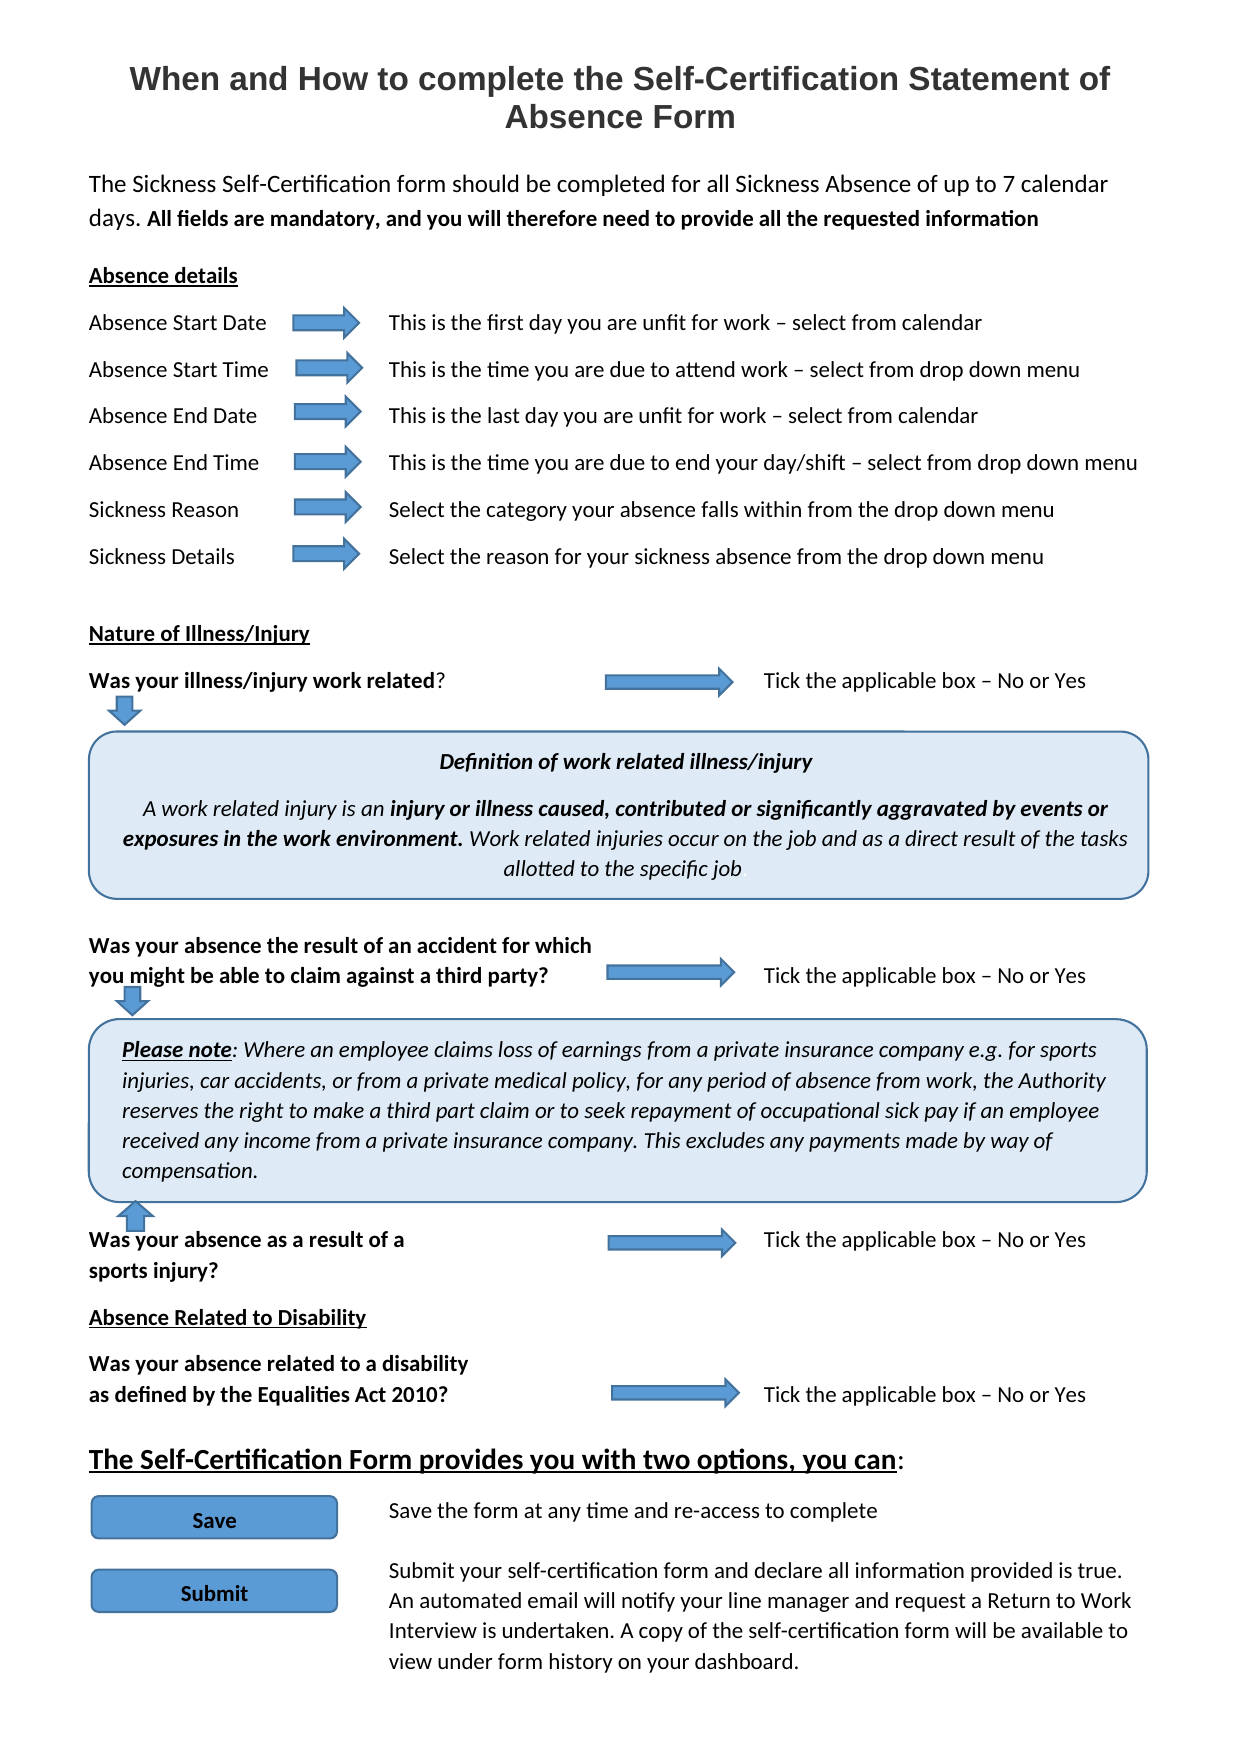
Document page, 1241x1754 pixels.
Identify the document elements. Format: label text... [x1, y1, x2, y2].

text Sickness Reason Select the category your absence falls within from the drop down menu [348, 495, 1152, 523]
text Sickness Details Select the reason for your sickness absence from the drop down menu [346, 542, 1152, 570]
text The Sickness Self-Certification form should be completed for all Sickness Absence of up to 7 calendar days. All fields are mandatory, and you will therefore need to provide all the requested information [89, 164, 1152, 233]
text Sickness Reason Select the category your absence falls within from the drop down menu [89, 495, 344, 523]
text Absence Start Time This is the time you are due to attend work – select from drop down menu [89, 355, 346, 383]
text Absence Start Date This is the first day you are unfit for work – select from calendar [347, 308, 1152, 336]
text Absence Related to Disability [89, 1303, 1152, 1331]
text Absence Start Time This is the time you are due to attend work – select from drop down menu [350, 355, 1152, 383]
text Was your illness/injury work related? Tick the applicable box – No or Yes [89, 666, 718, 694]
text Absence End Time This is the time you are due to end your day/shift – select from drop down menu [89, 448, 344, 476]
text Was your absence the result of an accident for which you might be able to claim against a third party? Tick the applicable box – No or Yes [89, 931, 1152, 989]
list Save the form at any time and re-access to complete Submit your self-certification form and declare all information provided is true. An automated email will notify your line manager and request a Return to Work Interview is undertaken. A copy of the self-certification form will be available to view under form history on your dashboard. [389, 1496, 1152, 1675]
text Absence End Time This is the time you are due to end your day/shift – select from drop down menu [349, 448, 1152, 476]
text When and How to complete the Self-Certification Statement of Absence Form [89, 59, 1152, 136]
text Was your absence related to a disability as defined by the Equalities Act 2010? Tick the applicable box – No or Yes The Self-Certification Form provides you with two options, you can: [89, 1349, 1152, 1476]
text Was your absence as a result of a Tick the applicable box – No or Yes sports injury? [89, 1195, 1152, 1284]
text Absence details [89, 261, 1152, 289]
text Absence End Date This is the last day you are unfit for work – select from calendar [89, 402, 344, 429]
text Absence Start Date This is the first day you are unfit for work – select from calendar [89, 308, 343, 336]
text Was your illness/injury work related? Tick the applicable box – No or Yes [719, 666, 1152, 694]
text Absence End Date This is the last day you are unfit for work – select from calendar [346, 402, 1152, 429]
text Sickness Details Select the reason for your sickness absence from the drop down menu [89, 542, 343, 570]
text Nature of Illness/Injury [89, 589, 1152, 647]
